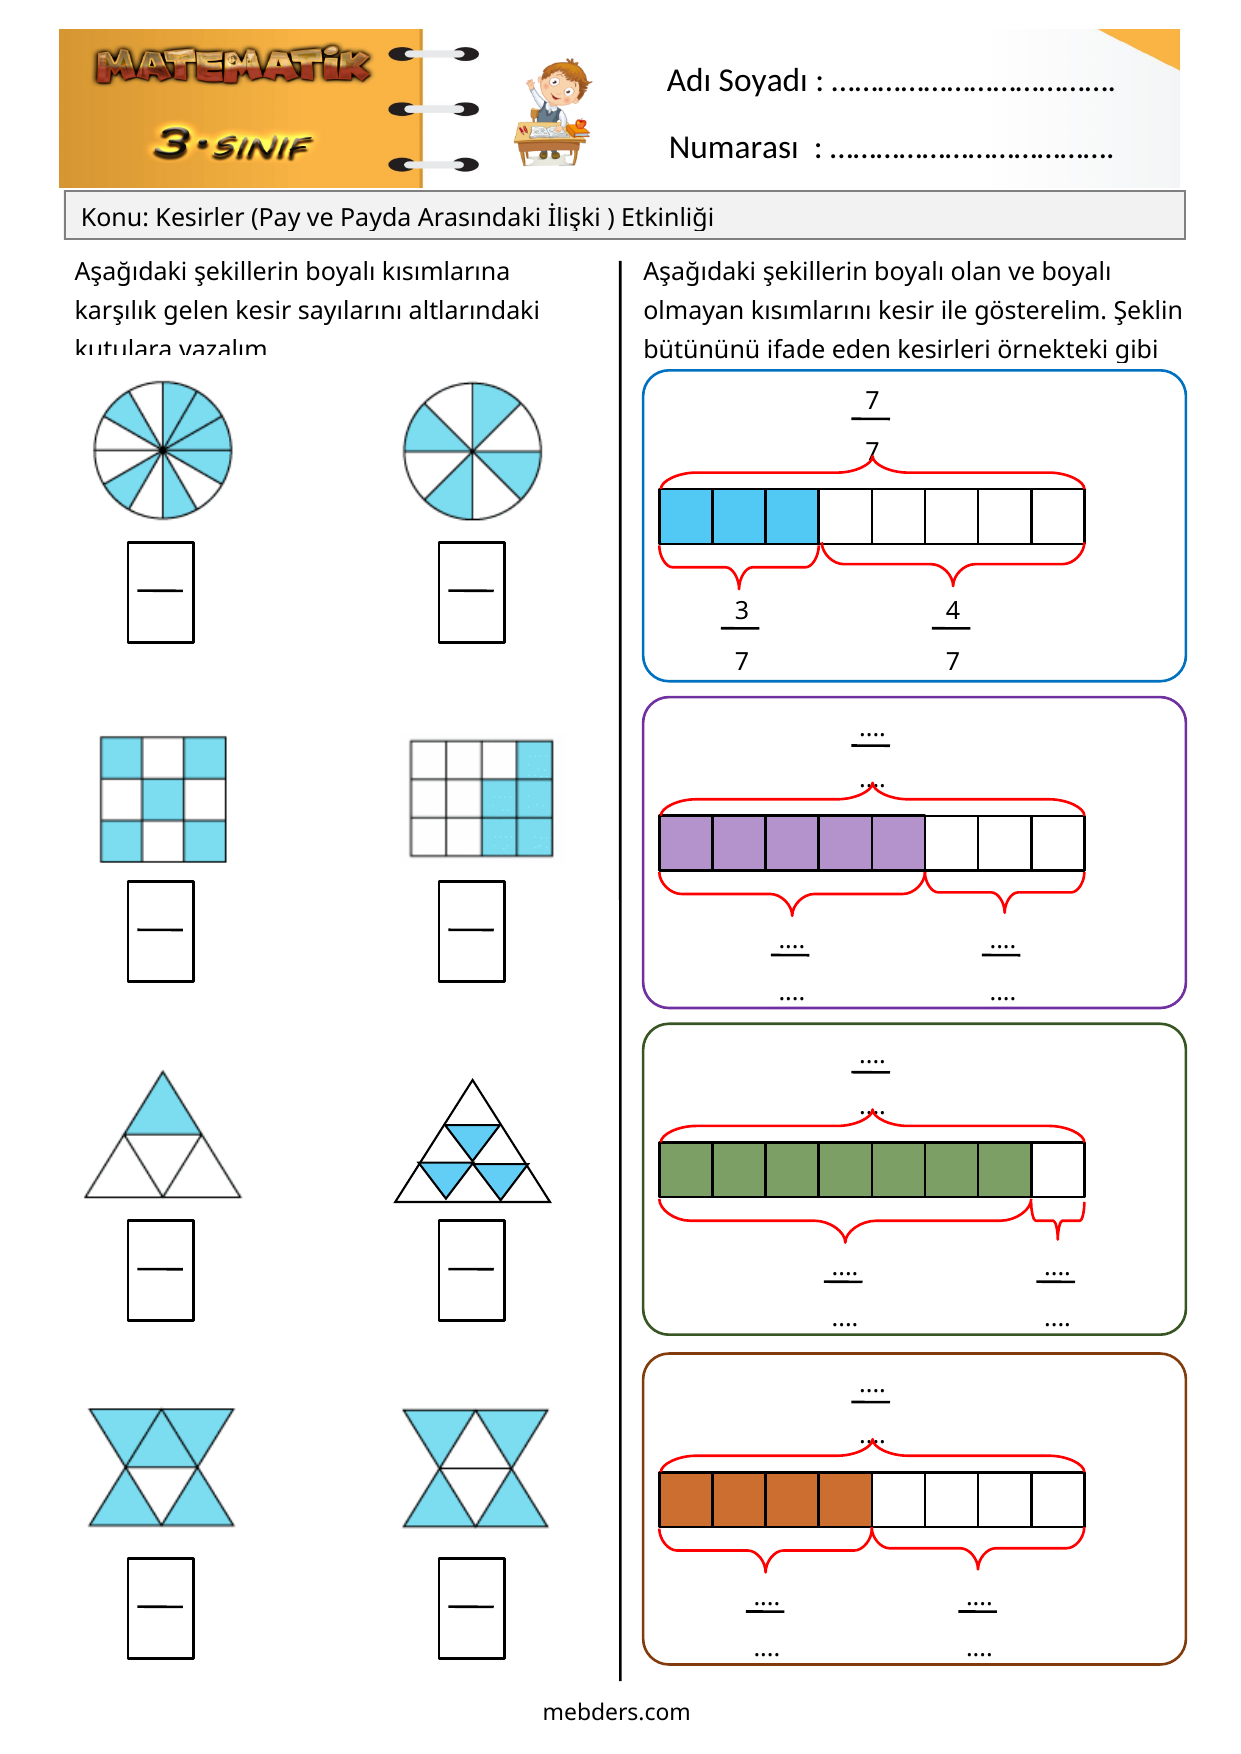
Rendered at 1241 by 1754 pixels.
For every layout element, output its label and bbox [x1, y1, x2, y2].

picture [90, 373, 238, 527]
picture [79, 1400, 244, 1537]
picture [76, 1066, 246, 1215]
picture [400, 733, 566, 865]
picture [389, 1398, 557, 1543]
picture [59, 29, 1181, 188]
picture [398, 373, 547, 522]
picture [90, 728, 233, 877]
